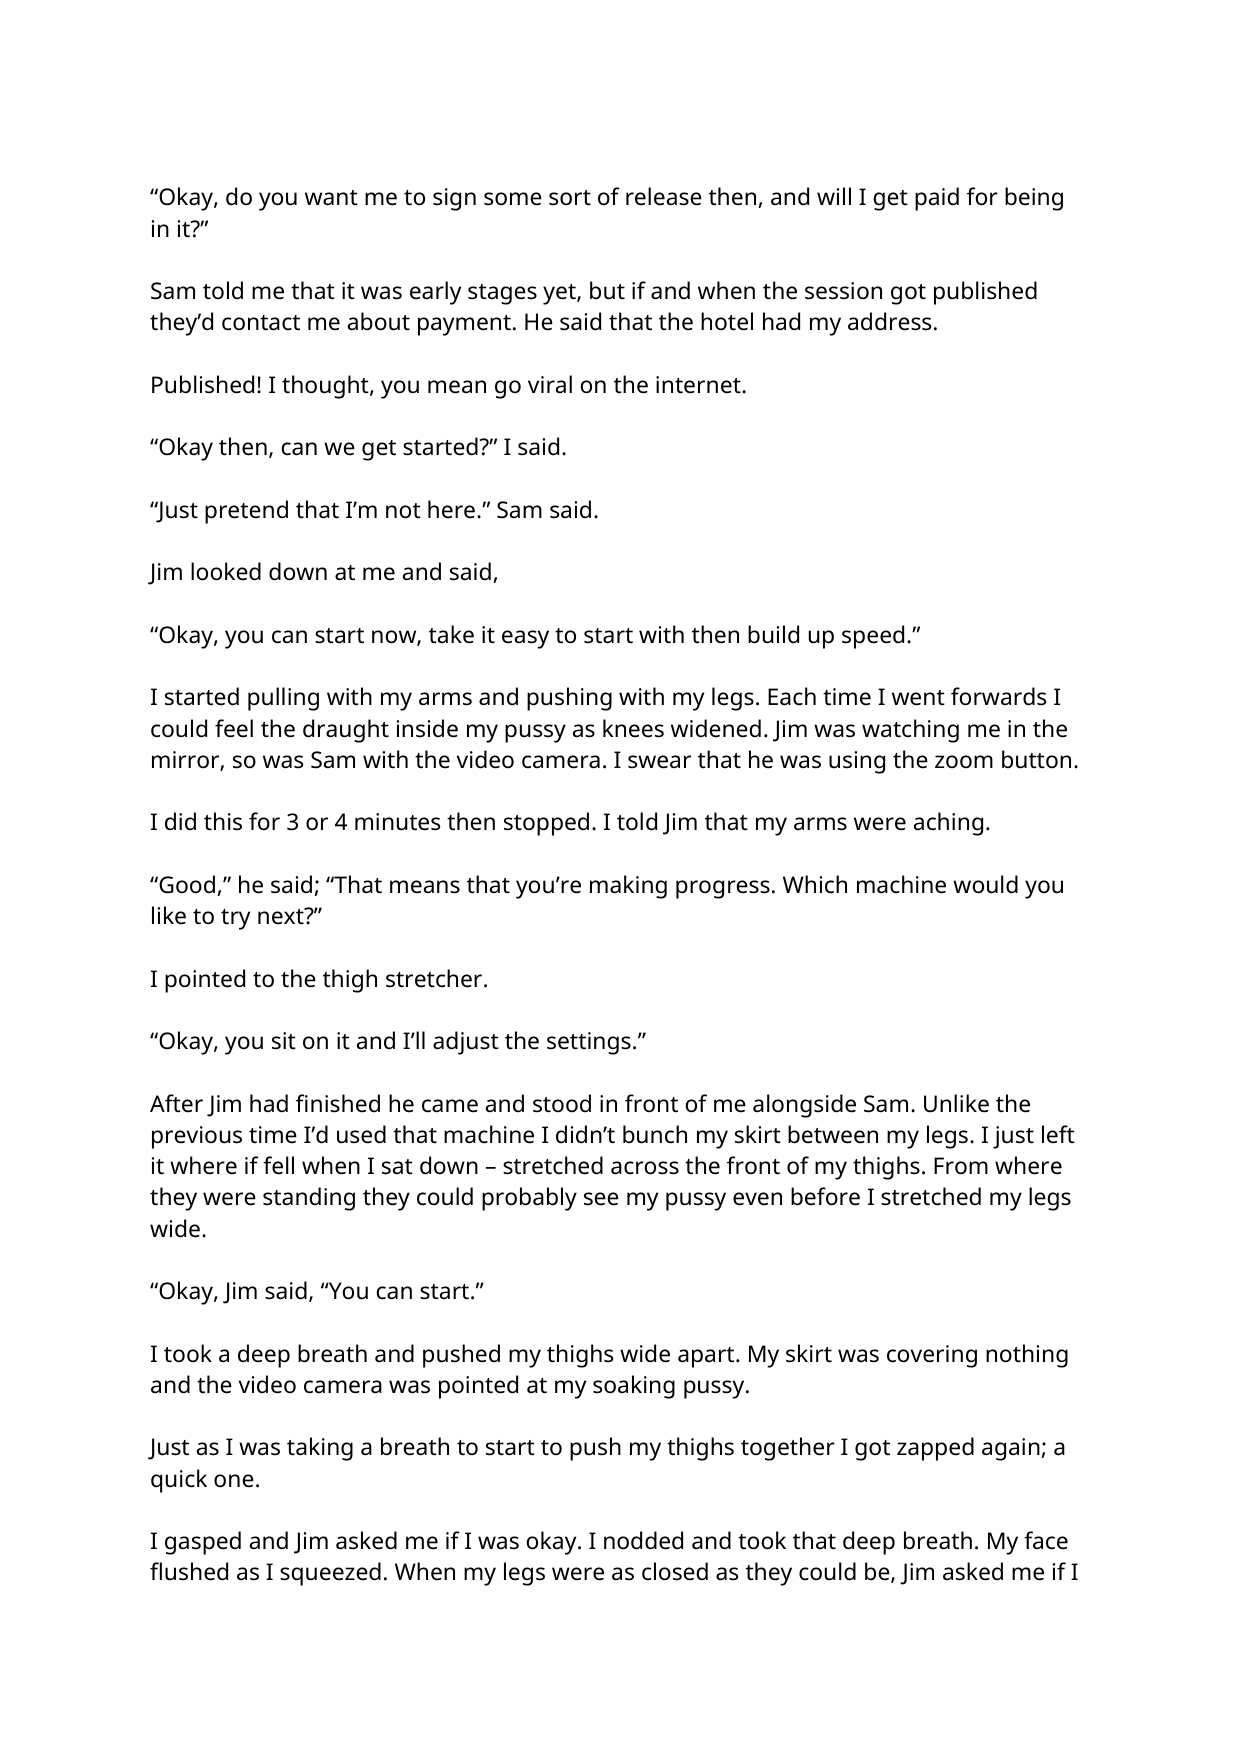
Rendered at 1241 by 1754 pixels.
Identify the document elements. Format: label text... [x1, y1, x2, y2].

text Jim looked down at me and said, [150, 556, 1090, 587]
text I took a deep breath and pushed my thighs wide apart. My skirt was covering nothing and the video camera was pointed at my soaking pussy. [150, 1337, 1090, 1400]
text “Good,” he said; “That means that you’re making progress. Which machine would you like to try next?” [150, 869, 1090, 931]
text “Okay, Jim said, “You can start.” [150, 1275, 1090, 1306]
text I did this for 3 or 4 minutes then stopped. I told Jim that my arms were aching. [150, 806, 1090, 837]
text Just as I was taking a breath to start to push my thighs together I got zapped again; a quick one. [150, 1431, 1090, 1494]
text “Okay, you can start now, take it easy to start with then build up speed.” [150, 619, 1090, 650]
text “Just pretend that I’m not here.” Sam said. [150, 494, 1090, 525]
text Sam told me that it was early stages yet, but if and when the session got published they’d contact me about payment. He said that the hotel had my address. [150, 275, 1090, 337]
text After Jim had finished he came and stood in front of me alongside Sam. Unlike the previous time I’d used that machine I didn’t bunch my skirt between my legs. I just left it where if fell when I sat down – stretched across the front of my thighs. From where they were standing they could probably see my pussy even before I stretched my legs wide. [150, 1087, 1090, 1244]
text I started pulling with my arms and pushing with my legs. Each time I went forwards I could feel the draught inside my pussy as knees widened. Jim was watching me in the mirror, so was Sam with the video camera. I swear that he was using the zoom button. [150, 681, 1090, 775]
text “Okay, you sit on it and I’ll adjust the settings.” [150, 1025, 1090, 1056]
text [150, 1525, 1090, 1587]
text Published! I thought, you mean go viral on the internet. [150, 369, 1090, 400]
text “Okay, do you want me to sign some sort of release then, and will I get paid for being in it?” [150, 181, 1090, 244]
text “Okay then, can we get started?” I said. [150, 431, 1090, 462]
text I pointed to the thigh stretcher. [150, 962, 1090, 994]
